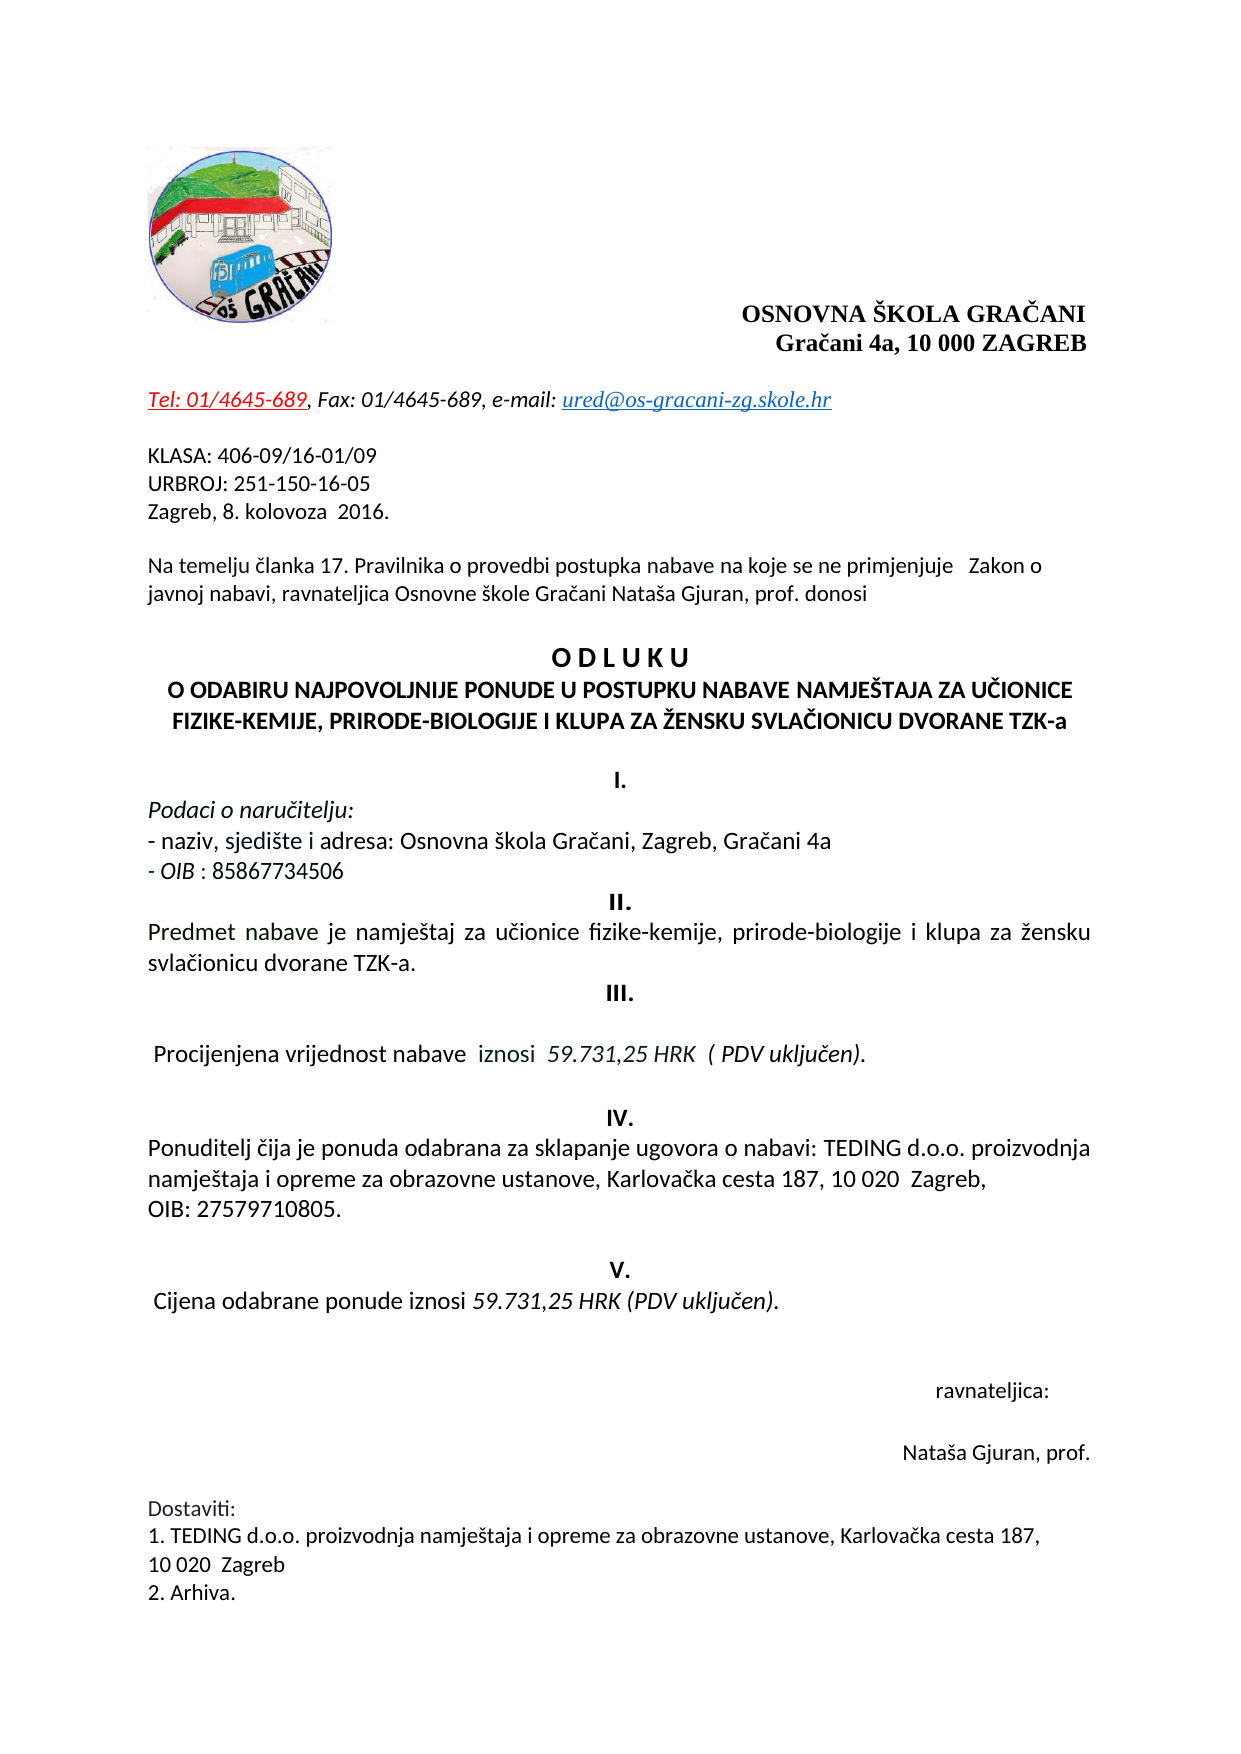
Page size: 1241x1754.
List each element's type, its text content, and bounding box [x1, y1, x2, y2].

text OIB: 27579710805. [148, 1193, 1093, 1224]
text IV. [148, 1099, 1093, 1132]
text - naziv, sjedište i adresa: Osnovna škola Gračani, Zagreb, Gračani 4a [148, 825, 1093, 855]
text II. [148, 886, 1093, 916]
text 1. TEDING d.o.o. proizvodnja namještaja i opreme za obrazovne ustanove, Karlovačka cesta 187, [148, 1522, 1093, 1550]
text Tel: 01/4645-689, Fax: 01/4645-689, e-mail: ured@os-gracani-zg.skole.hr [148, 385, 1093, 413]
text Dostaviti: [148, 1494, 1093, 1522]
text ravnateljica: [148, 1372, 1093, 1404]
text Nataša Gjuran, prof. [148, 1433, 1093, 1466]
text Gračani 4a, 10 000 ZAGREB [148, 328, 1093, 385]
text 2. Arhiva. [148, 1578, 1152, 1606]
text URBROJ: 251-150-16-05 [148, 469, 1093, 497]
text O ODABIRU NAJPOVOLJNIJE PONUDE U POSTUPKU NABAVE NAMJEŠTAJA ZA UČIONICE FIZIKE-KEMIJE, PRIRODE-BIOLOGIJE I KLUPA ZA ŽENSKU SVLAČIONICU DVORANE TZK-a [148, 675, 1093, 736]
text Zagreb, 8. kolovoza 2016. [148, 497, 1093, 525]
text O D L U K U [148, 639, 1093, 675]
text 10 020 Zagreb [148, 1550, 1093, 1578]
text I. [148, 764, 1093, 794]
text Na temelju članka 17. Pravilnika o provedbi postupka nabave na koje se ne primjenjuje Zakon o javnoj nabavi, ravnateljica Osnovne škole Gračani Nataša Gjuran, prof. donosi [148, 551, 1093, 607]
text Cijena odabrane ponude iznosi 59.731,25 HRK (PDV uključen). [148, 1285, 1093, 1316]
text III. [148, 977, 1093, 1008]
text Ponuditelj čija je ponuda odabrana za sklapanje ugovora o nabavi: TEDING d.o.o. proizvodnja namještaja i opreme za obrazovne ustanove, Karlovačka cesta 187, 10 020 Zagreb, [148, 1132, 1093, 1193]
text OSNOVNA ŠKOLA GRAČANI [148, 148, 1093, 328]
text Podaci o naručitelju: [148, 794, 1093, 825]
text Predmet nabave je namještaj za učionice fizike-kemije, prirode-biologije i klupa za žensku svlačionicu dvorane TZK-a. [148, 916, 1093, 977]
text KLASA: 406-09/16-01/09 [148, 441, 1093, 469]
text Procijenjena vrijednost nabave iznosi 59.731,25 HRK ( PDV uključen). [148, 1038, 1093, 1069]
text V. [148, 1254, 1093, 1285]
text - OIB : 85867734506 [148, 855, 1093, 886]
